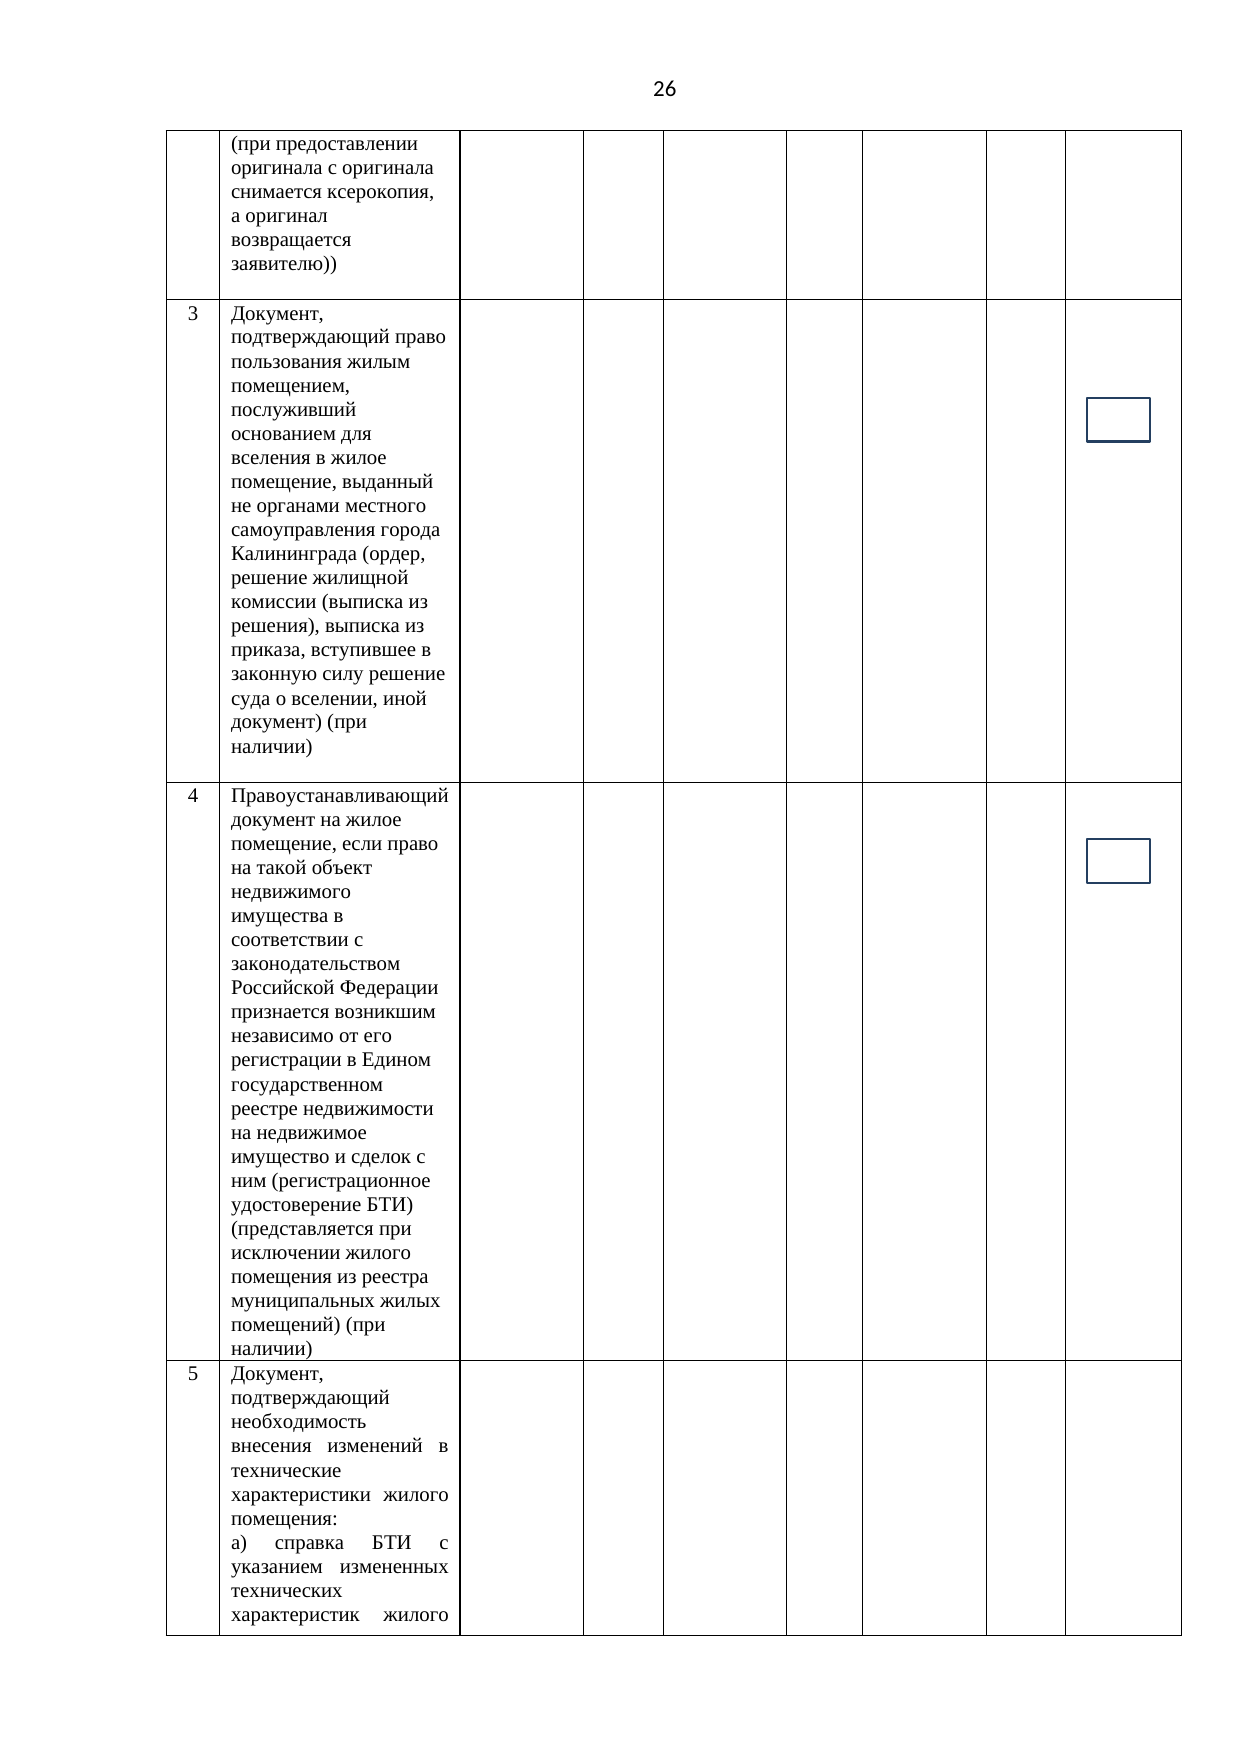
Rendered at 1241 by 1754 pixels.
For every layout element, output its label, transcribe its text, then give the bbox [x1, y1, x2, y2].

table_cell Правоустанавливающий документ на жилое помещение, если право на такой объект недвижимого имущества в соответствии с законодательством Российской Федерации признается возникшим независимо от его регистрации в Едином государственном реестре недвижимости на недвижимое имущество и сделок с ним (регистрационное удостоверение БТИ) (представляется при исключении жилого помещения из реестра муниципальных жилых помещений) (при наличии) [220, 783, 459, 1360]
table_cell [787, 783, 862, 1360]
table_cell [664, 300, 786, 782]
table_cell [584, 783, 663, 1360]
table_cell [461, 783, 583, 1360]
table_cell [863, 131, 986, 299]
table_cell Документ, подтверждающий право пользования жилым помещением, послуживший основанием для вселения в жилое помещение, выданный не органами местного самоуправления города Калининграда (ордер, решение жилищной комиссии (выписка из решения), выписка из приказа, вступившее в законную силу решение суда о вселении, иной документ) (при наличии) [220, 300, 459, 782]
table_cell [863, 1361, 986, 1635]
table_cell [787, 300, 862, 782]
table_cell [1066, 1361, 1181, 1635]
table_cell [863, 783, 986, 1360]
table_cell [987, 131, 1065, 299]
table_cell [461, 300, 583, 782]
table_cell [461, 131, 583, 299]
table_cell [220, 131, 459, 299]
table_cell 3 [167, 300, 219, 782]
table_cell [664, 783, 786, 1360]
table_cell [987, 783, 1065, 1360]
table_cell [863, 300, 986, 782]
table_cell 2 [167, 131, 219, 299]
table_cell [787, 1361, 862, 1635]
table_cell [1066, 131, 1181, 299]
table_cell [987, 300, 1065, 782]
table_cell [664, 1361, 786, 1635]
table_cell [461, 1361, 583, 1635]
table_cell 5 [167, 1361, 219, 1635]
table_cell 4 [167, 783, 219, 1360]
table_cell [584, 1361, 663, 1635]
table_cell [987, 1361, 1065, 1635]
table_cell [1066, 300, 1181, 782]
table_cell [664, 131, 786, 299]
table_cell [787, 131, 862, 299]
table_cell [220, 1361, 459, 1635]
table_cell [584, 300, 663, 782]
table_cell [1066, 783, 1181, 1360]
table_cell [584, 131, 663, 299]
